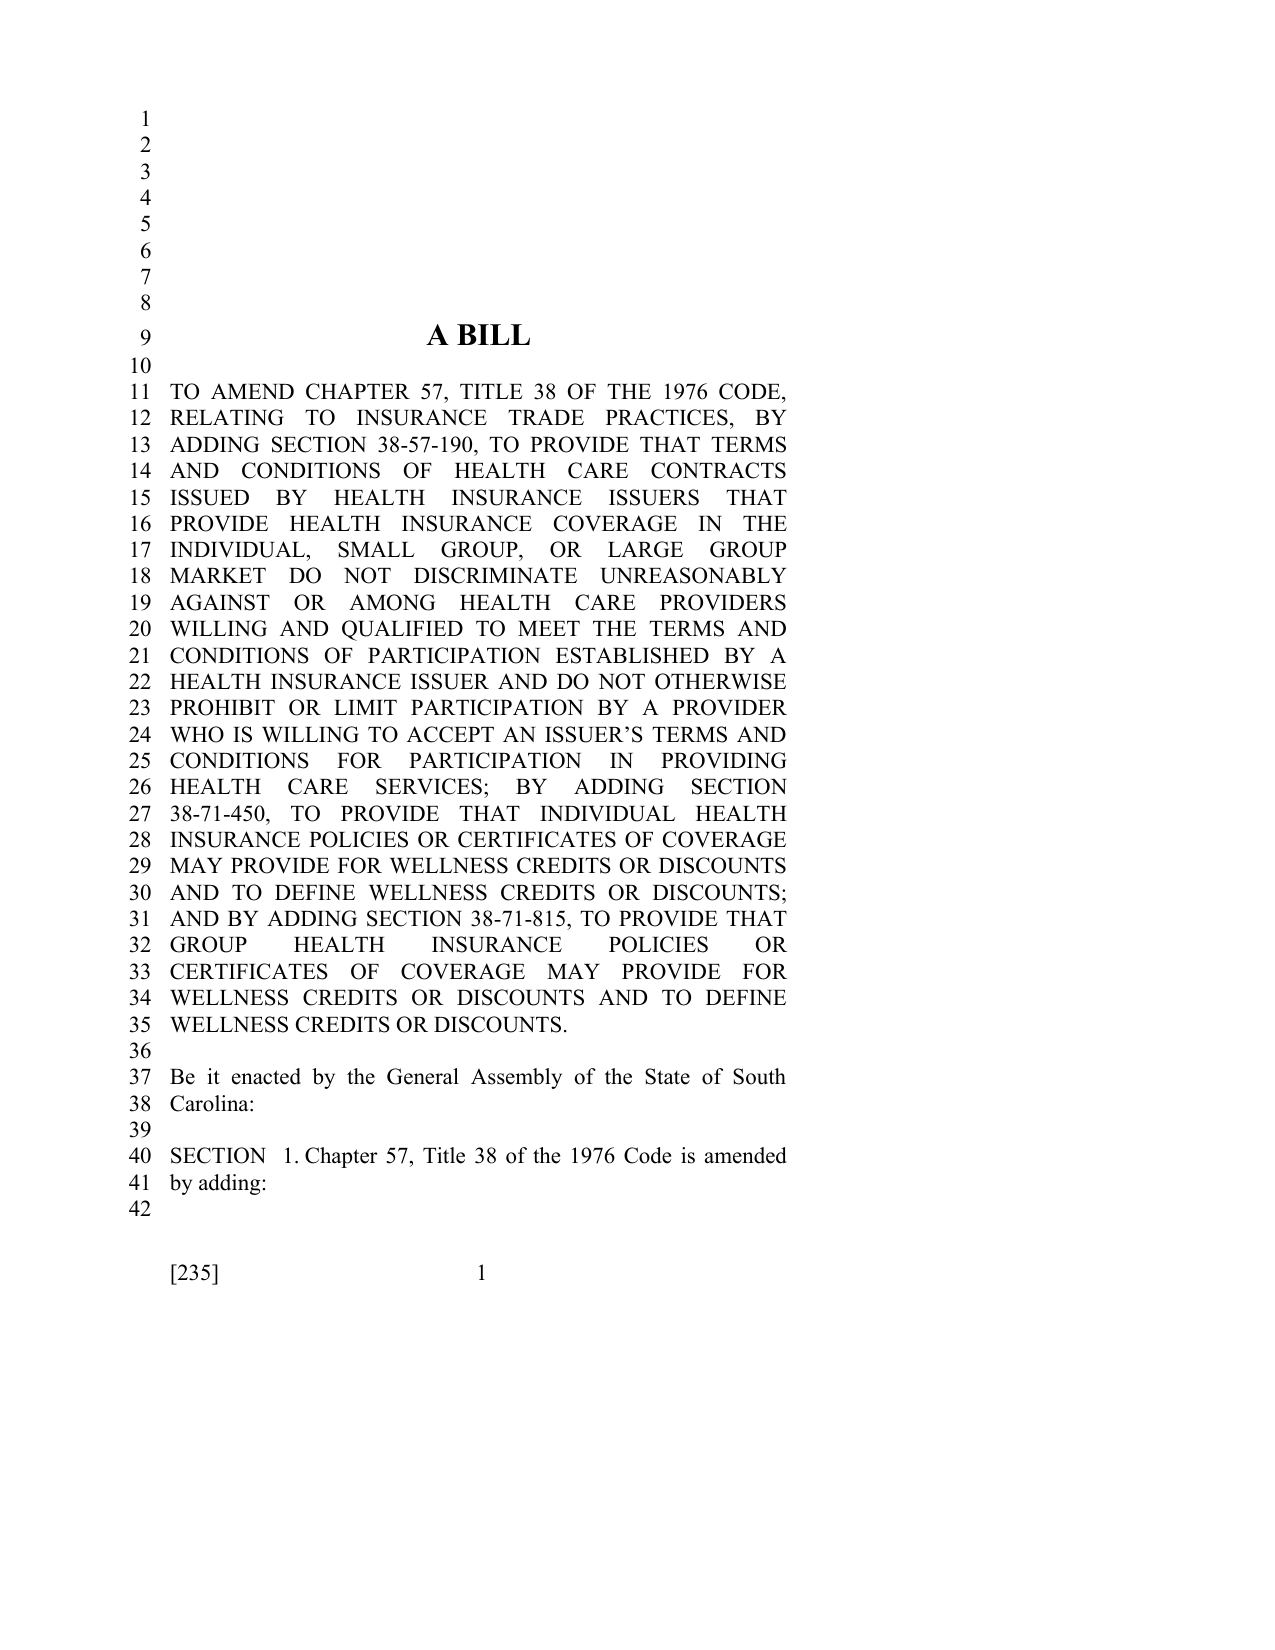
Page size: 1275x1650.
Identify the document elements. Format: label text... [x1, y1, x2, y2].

text TO AMEND CHAPTER 57, TITLE 38 OF THE 1976 CODE, RELATING TO INSURANCE TRADE PRACTICES, BY ADDING SECTION 38-57-190, TO PROVIDE THAT TERMS AND CONDITIONS OF HEALTH CARE CONTRACTS ISSUED BY HEALTH INSURANCE ISSUERS THAT PROVIDE HEALTH INSURANCE COVERAGE IN THE INDIVIDUAL, SMALL GROUP, OR LARGE GROUP MARKET DO NOT DISCRIMINATE UNREASONABLY AGAINST OR AMONG HEALTH CARE PROVIDERS WILLING AND QUALIFIED TO MEET THE TERMS AND CONDITIONS OF PARTICIPATION ESTABLISHED BY A HEALTH INSURANCE ISSUER AND DO NOT OTHERWISE PROHIBIT OR LIMIT PARTICIPATION BY A PROVIDER WHO IS WILLING TO ACCEPT AN ISSUER’S TERMS AND CONDITIONS FOR PARTICIPATION IN PROVIDING HEALTH CARE SERVICES; BY ADDING SECTION 38-71-450, TO PROVIDE THAT INDIVIDUAL HEALTH INSURANCE POLICIES OR CERTIFICATES OF COVERAGE MAY PROVIDE FOR WELLNESS CREDITS OR DISCOUNTS AND TO DEFINE WELLNESS CREDITS OR DISCOUNTS; AND BY ADDING SECTION 38-71-815, TO PROVIDE THAT GROUP HEALTH INSURANCE POLICIES OR CERTIFICATES OF COVERAGE MAY PROVIDE FOR WELLNESS CREDITS OR DISCOUNTS AND TO DEFINE WELLNESS CREDITS OR DISCOUNTS. [169, 378, 787, 1037]
text SECTION 1. Chapter 57, Title 38 of the 1976 Code is amended by adding: [169, 1142, 787, 1195]
text Be it enacted by the General Assembly of the State of South Carolina: [169, 1063, 787, 1116]
text A BILL [169, 316, 787, 352]
